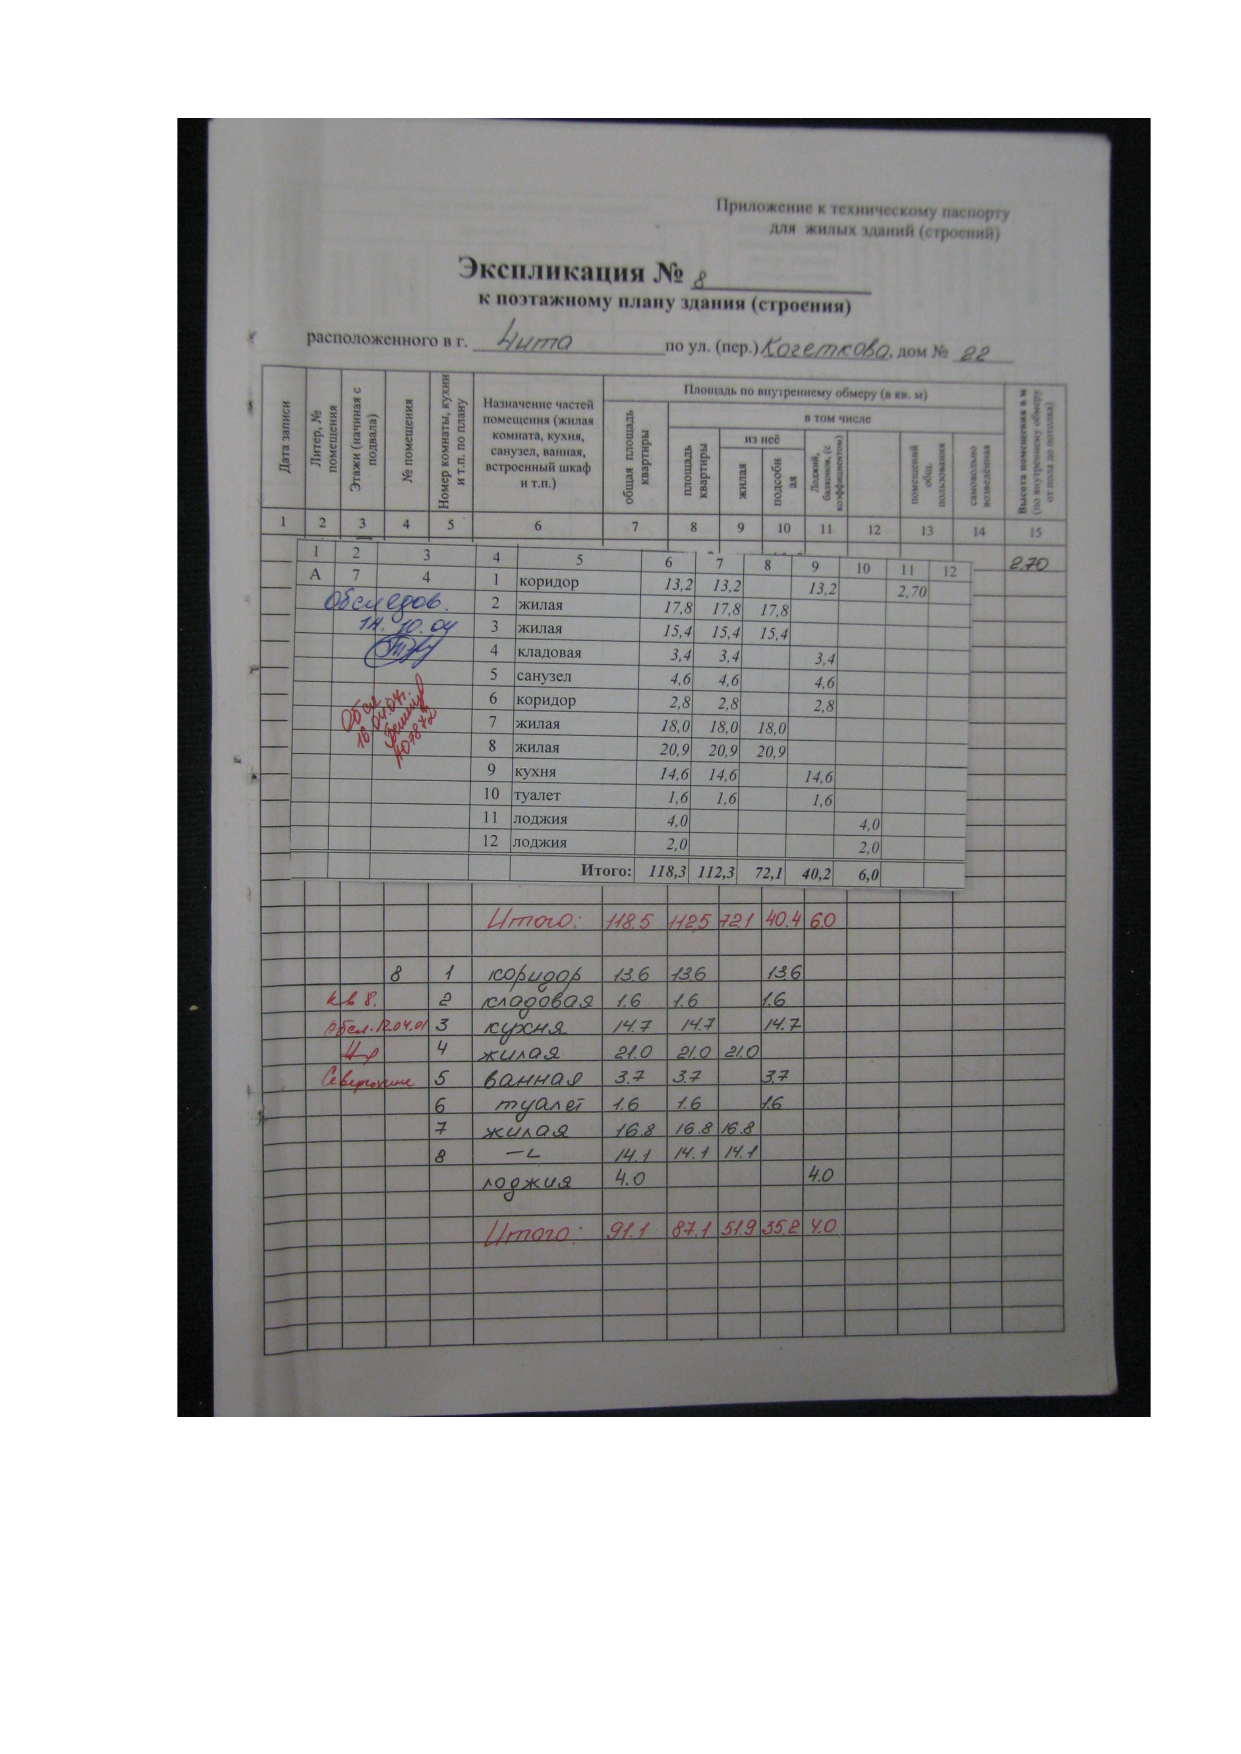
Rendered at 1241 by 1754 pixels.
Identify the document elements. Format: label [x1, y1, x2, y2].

picture [177, 118, 1151, 1417]
